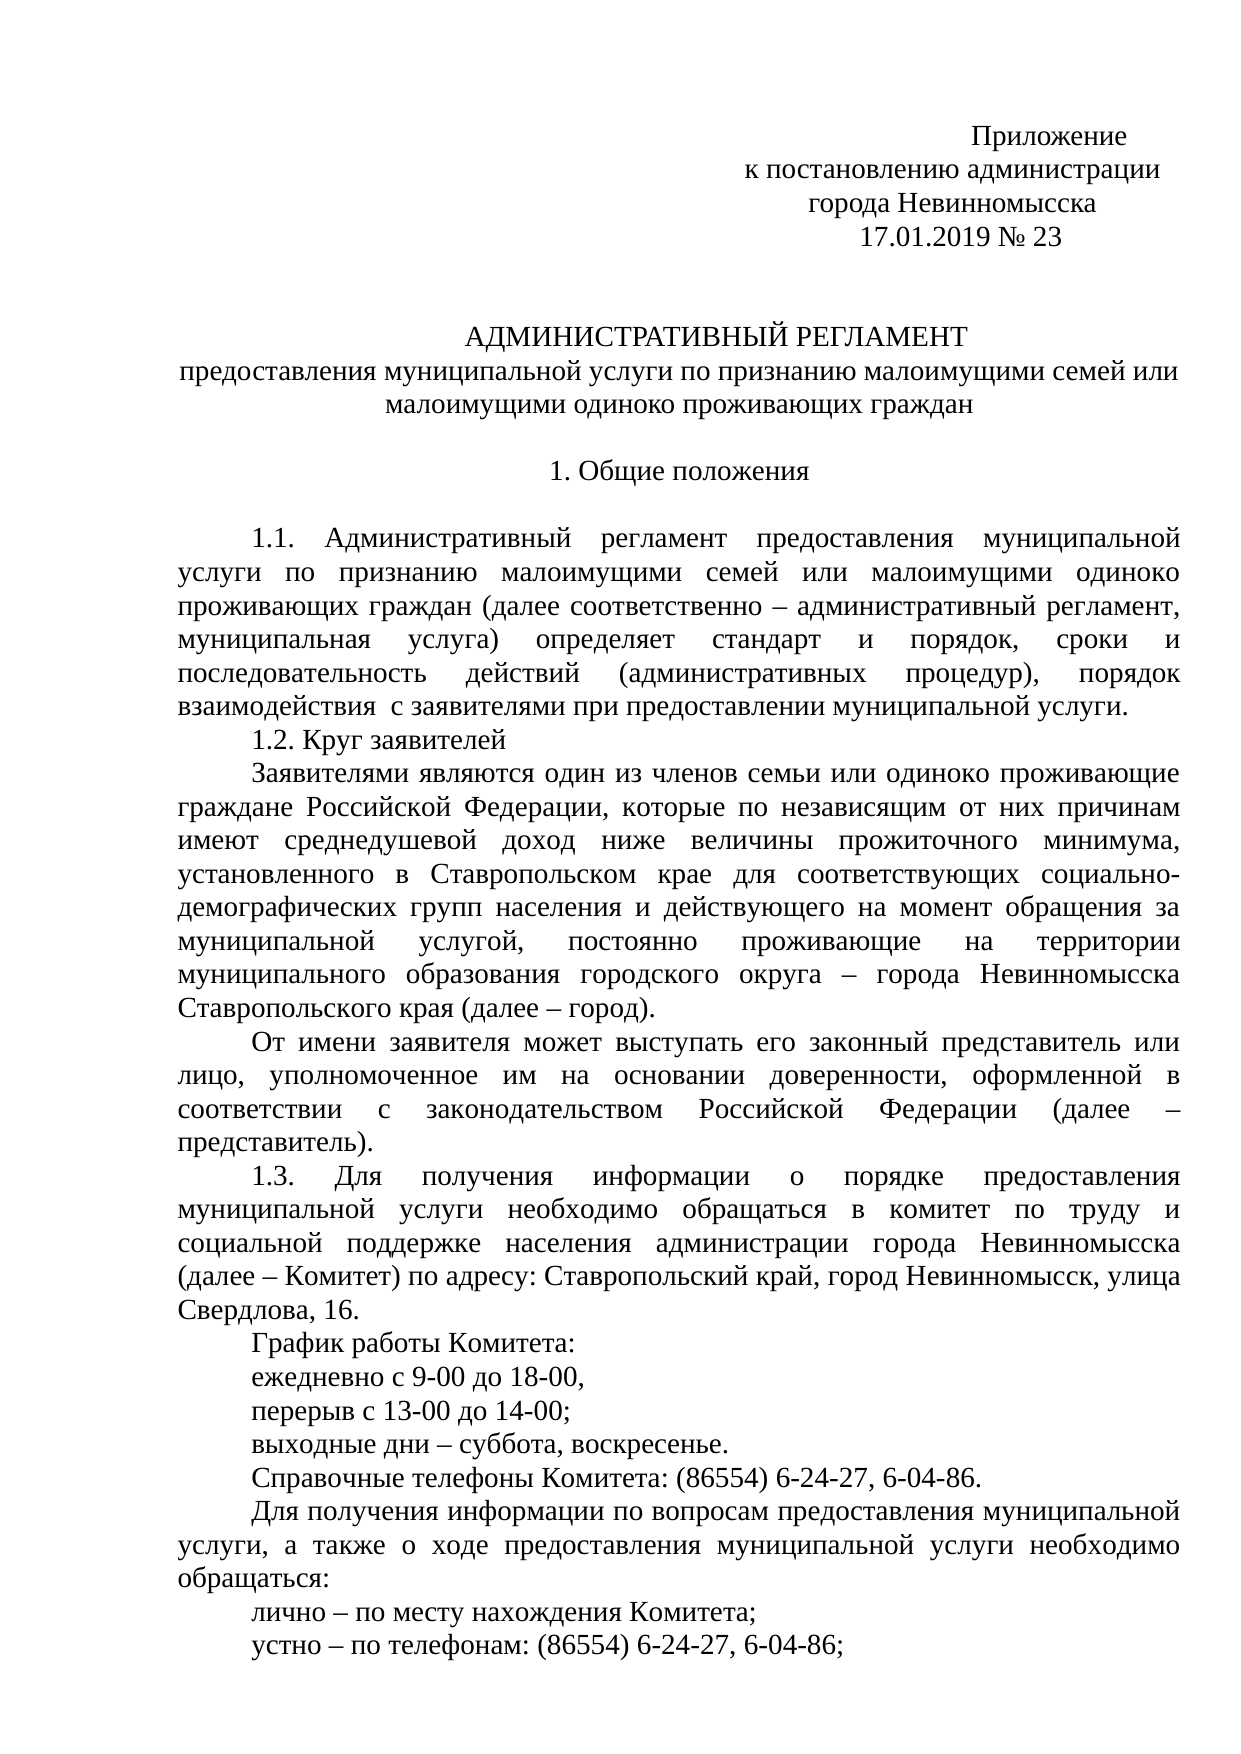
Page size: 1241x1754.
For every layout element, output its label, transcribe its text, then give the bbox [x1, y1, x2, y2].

text АДМИНИСТРАТИВНЫЙ РЕГЛАМЕНТ [177, 319, 1181, 353]
text Для получения информации по вопросам предоставления муниципальной услуги, а также о ходе предоставления муниципальной услуги необходимо обращаться: [177, 1493, 1181, 1594]
text перерыв с 13-00 до 14-00; [177, 1393, 1181, 1426]
text От имени заявителя может выступать его законный представитель или лицо, уполномоченное им на основании доверенности, оформленной в соответствии с законодательством Российской Федерации (далее – представитель). [177, 1024, 1181, 1158]
list 1. Общие положения [177, 453, 1181, 487]
text Справочные телефоны Комитета: (86554) 6-24-27, 6-04-86. [177, 1460, 1181, 1493]
text Заявителями являются один из членов семьи или одиноко проживающие граждане Российской Федерации, которые по независящим от них причинам имеют среднедушевой доход ниже величины прожиточного минимума, установленного в Ставропольском крае для соответствующих социально-демографических групп населения и действующего на момент обращения за муниципальной услугой, постоянно проживающие на территории муниципального образования городского округа – города Невинномысска Ставропольского края (далее – город). [177, 755, 1181, 1024]
text Приложение [740, 118, 1240, 152]
text предоставления муниципальной услуги по признанию малоимущими семей или малоимущими одиноко проживающих граждан [177, 353, 1181, 420]
text устно – по телефонам: (86554) 6-24-27, 6-04-86; [177, 1627, 1181, 1661]
text 17.01.2019 № 23 [740, 219, 1181, 252]
text ежедневно с 9-00 до 18-00, [177, 1359, 1181, 1393]
text 1.2. Круг заявителей [177, 722, 1181, 755]
text 1.1. Административный регламент предоставления муниципальной услуги по признанию малоимущими семей или малоимущими одиноко проживающих граждан (далее соответственно – административный регламент, муниципальная услуга) определяет стандарт и порядок, сроки и последовательность действий (административных процедур), порядок взаимодействия с заявителями при предоставлении муниципальной услуги. [177, 521, 1181, 722]
text к постановлению администрации города Невинномысска [723, 152, 1181, 219]
text 1.3. Для получения информации о порядке предоставления муниципальной услуги необходимо обращаться в комитет по труду и социальной поддержке населения администрации города Невинномысска (далее – Комитет) по адресу: Ставропольский край, город Невинномысск, улица Свердлова, 16. [177, 1158, 1181, 1326]
text График работы Комитета: [177, 1326, 1181, 1359]
text выходные дни – суббота, воскресенье. [177, 1426, 1181, 1460]
text лично – по месту нахождения Комитета; [177, 1594, 1181, 1627]
